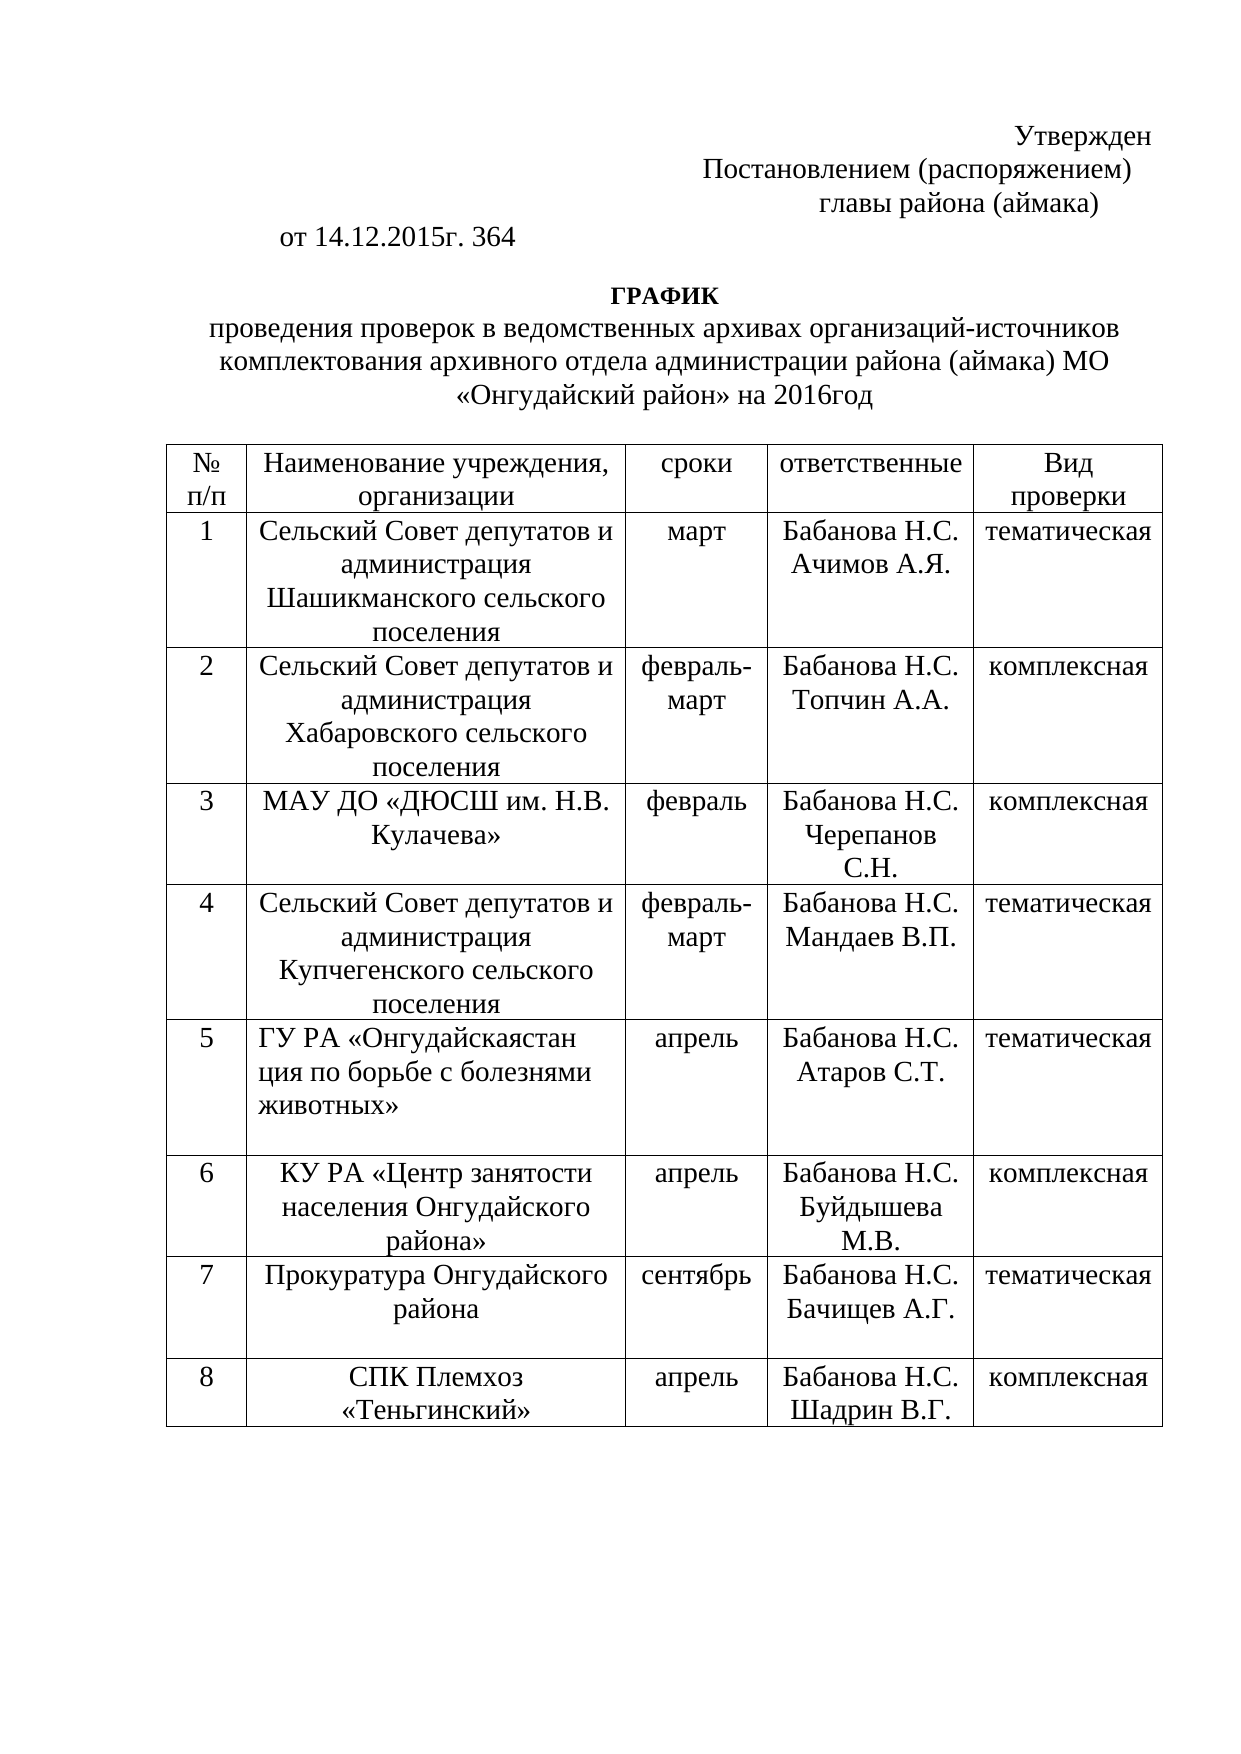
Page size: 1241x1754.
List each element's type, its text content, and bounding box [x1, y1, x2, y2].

text Утвержден [177, 118, 1152, 152]
table_cell 7 [167, 1257, 246, 1358]
table_cell сентябрь [626, 1257, 767, 1358]
table_cell комплексная [974, 784, 1162, 884]
table_cell февраль-март [626, 885, 767, 1019]
table_header № п/п [167, 445, 246, 512]
table_cell Сельский Совет депутатов и администрация Хабаровского сельского поселения [247, 648, 625, 782]
table_cell 2 [167, 648, 246, 782]
table_cell 3 [167, 784, 246, 884]
table_cell Прокуратура Онгудайского района [247, 1257, 625, 1358]
table_header Наименование учреждения, организации [247, 445, 625, 512]
table_cell тематическая [974, 513, 1162, 647]
table_cell Бабанова Н.С. Шадрин В.Г. [768, 1359, 973, 1426]
table_cell комплексная [974, 1156, 1162, 1256]
table_cell комплексная [974, 1359, 1162, 1426]
table_cell Бабанова Н.С. Топчин А.А. [768, 648, 973, 782]
table_cell февраль [626, 784, 767, 884]
table_header ответственные [768, 445, 973, 512]
table_cell Бабанова Н.С. Мандаев В.П. [768, 885, 973, 1019]
table_cell МАУ ДО «ДЮСШ им. Н.В. Кулачева» [247, 784, 625, 884]
text ГРАФИК [177, 281, 1152, 310]
table_cell Бабанова Н.С. Буйдышева М.В. [768, 1156, 973, 1256]
table_cell 4 [167, 885, 246, 1019]
table_cell тематическая [974, 1257, 1162, 1358]
table_cell ГУ РА «Онгудайскаястан ция по борьбе с болезнями животных» [247, 1020, 625, 1154]
table_cell Бабанова Н.С. Ачимов А.Я. [768, 513, 973, 647]
table_cell КУ РА «Центр занятости населения Онгудайского района» [247, 1156, 625, 1256]
text проведения проверок в ведомственных архивах организаций-источников комплектования архивного отдела администрации района (аймака) МО «Онгудайский район» на 2016год [177, 310, 1152, 410]
table_cell комплексная [974, 648, 1162, 782]
table_cell Сельский Совет депутатов и администрация Шашикманского сельского поселения [247, 513, 625, 647]
table_cell Сельский Совет депутатов и администрация Купчегенского сельского поселения [247, 885, 625, 1019]
table_header сроки [626, 445, 767, 512]
table_cell 1 [167, 513, 246, 647]
text Постановлением (распоряжением) [177, 152, 1152, 185]
table_cell тематическая [974, 1020, 1162, 1154]
table_cell 8 [167, 1359, 246, 1426]
table_cell СПК Племхоз «Теньгинский» [247, 1359, 625, 1426]
table_cell февраль-март [626, 648, 767, 782]
text главы района (аймака) [177, 185, 1152, 219]
table_cell Бабанова Н.С. Черепанов С.Н. [768, 784, 973, 884]
table_cell 6 [167, 1156, 246, 1256]
table_cell апрель [626, 1359, 767, 1426]
table_cell 5 [167, 1020, 246, 1154]
table_cell апрель [626, 1156, 767, 1256]
table_header Вид проверки [974, 445, 1162, 512]
text от 14.12.2015г. 364 [177, 219, 1152, 252]
table_cell Бабанова Н.С. Атаров С.Т. [768, 1020, 973, 1154]
table_cell март [626, 513, 767, 647]
table_cell апрель [626, 1020, 767, 1154]
table_cell Бабанова Н.С. Бачищев А.Г. [768, 1257, 973, 1358]
table_cell тематическая [974, 885, 1162, 1019]
